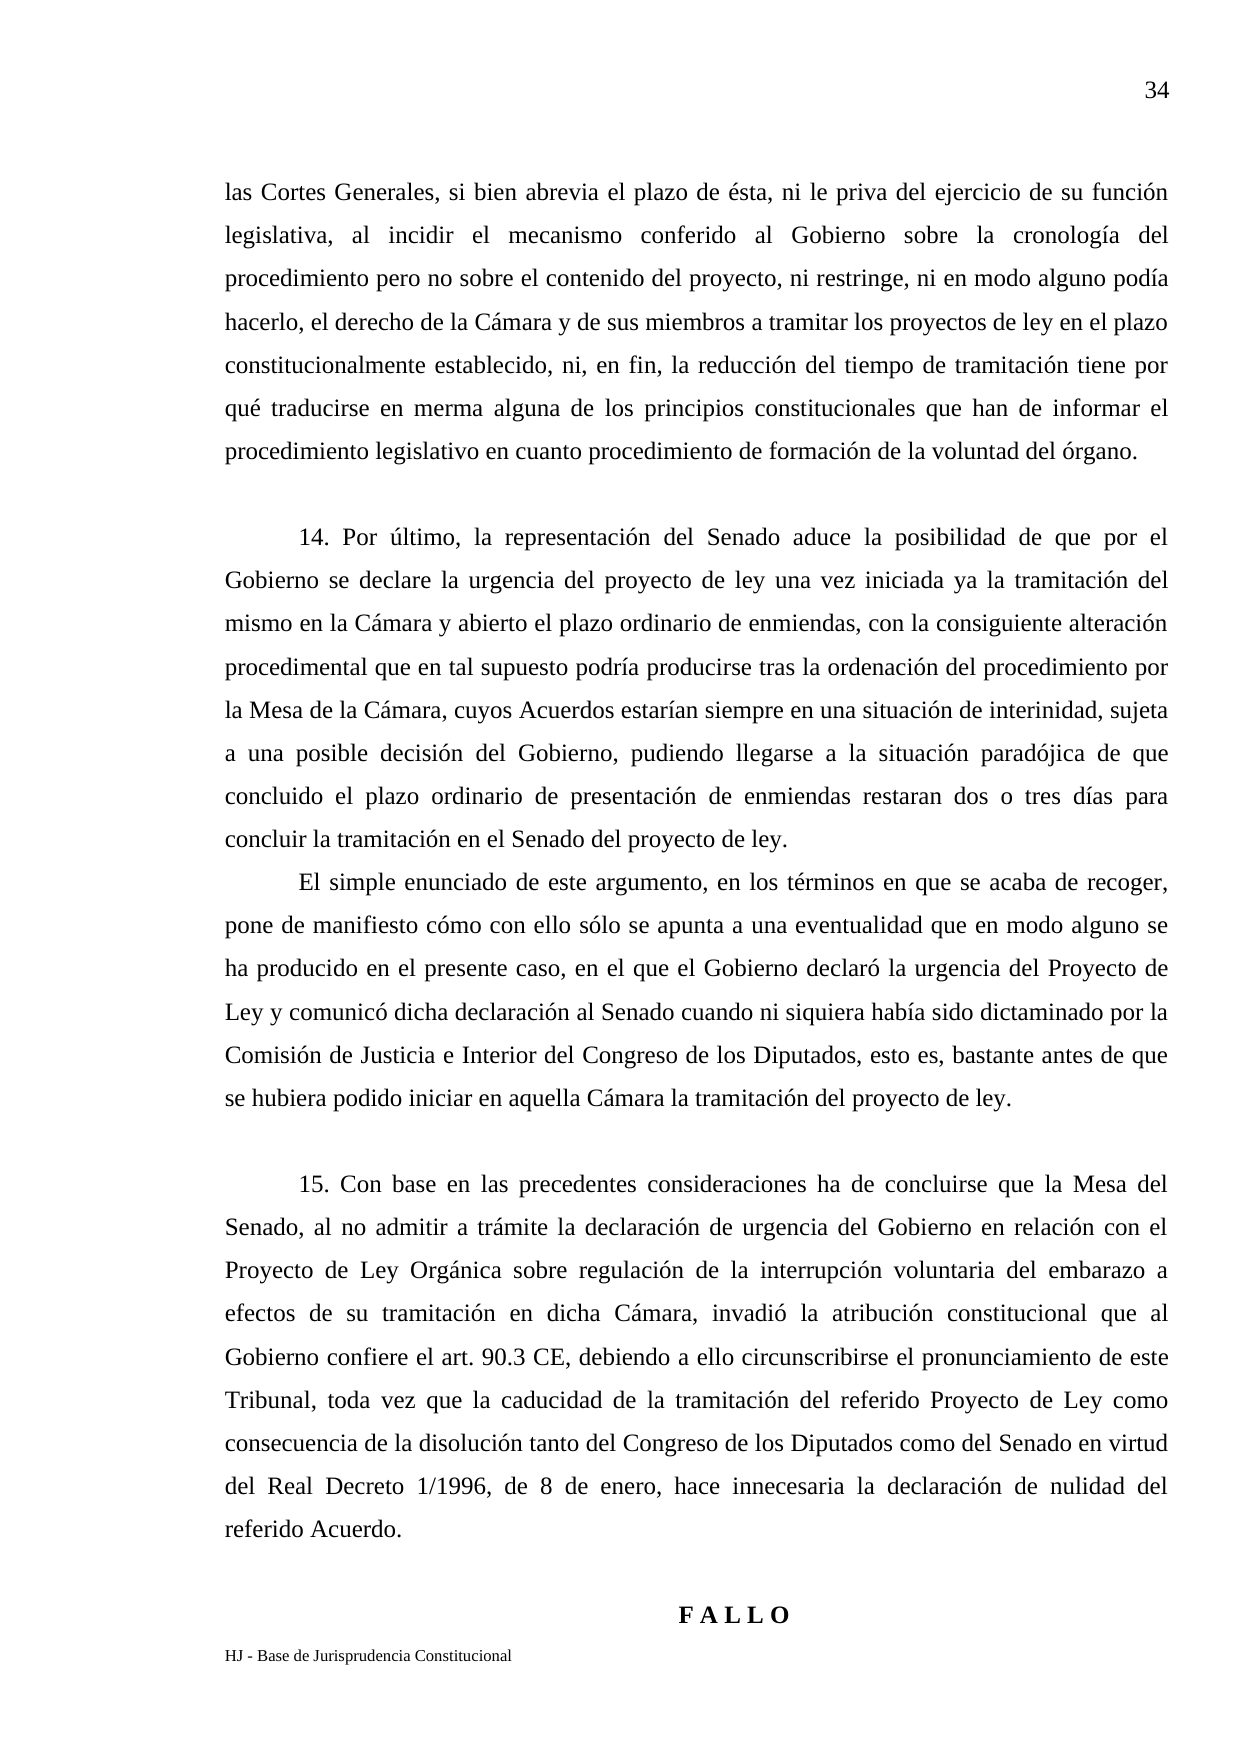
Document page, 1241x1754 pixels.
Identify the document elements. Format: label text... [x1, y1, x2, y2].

text 15. Con base en las precedentes consideraciones ha de concluirse que la Mesa del Senado, al no admitir a trámite la declaración de urgencia del Gobierno en relación con el Proyecto de Ley Orgánica sobre regulación de la interrupción voluntaria del embarazo a efectos de su tramitación en dicha Cámara, invadió la atribución constitucional que al Gobierno confiere el art. 90.3 CE, debiendo a ello circunscribirse el pronunciamiento de este Tribunal, toda vez que la caducidad de la tramitación del referido Proyecto de Ley como consecuencia de la disolución tanto del Congreso de los Diputados como del Senado en virtud del Real Decreto 1/1996, de 8 de enero, hace innecesaria la declaración de nulidad del referido Acuerdo. [224, 1169, 1169, 1543]
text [224, 177, 1169, 465]
text 14. Por último, la representación del Senado aduce la posibilidad de que por el Gobierno se declare la urgencia del proyecto de ley una vez iniciada ya la tramitación del mismo en la Cámara y abierto el plazo ordinario de enmiendas, con la consiguiente alteración procedimental que en tal supuesto podría producirse tras la ordenación del procedimiento por la Mesa de la Cámara, cuyos Acuerdos estarían siempre en una situación de interinidad, sujeta a una posible decisión del Gobierno, pudiendo llegarse a la situación paradójica de que concluido el plazo ordinario de presentación de enmiendas restaran dos o tres días para concluir la tramitación en el Senado del proyecto de ley. [224, 522, 1169, 853]
subtitle F A L L O [224, 1600, 1169, 1629]
text El simple enunciado de este argumento, en los términos en que se acaba de recoger, pone de manifiesto cómo con ello sólo se apunta a una eventualidad que en modo alguno se ha producido en el presente caso, en el que el Gobierno declaró la urgencia del Proyecto de Ley y comunicó dicha declaración al Senado cuando ni siquiera había sido dictaminado por la Comisión de Justicia e Interior del Congreso de los Diputados, esto es, bastante antes de que se hubiera podido iniciar en aquella Cámara la tramitación del proyecto de ley. [224, 867, 1169, 1112]
